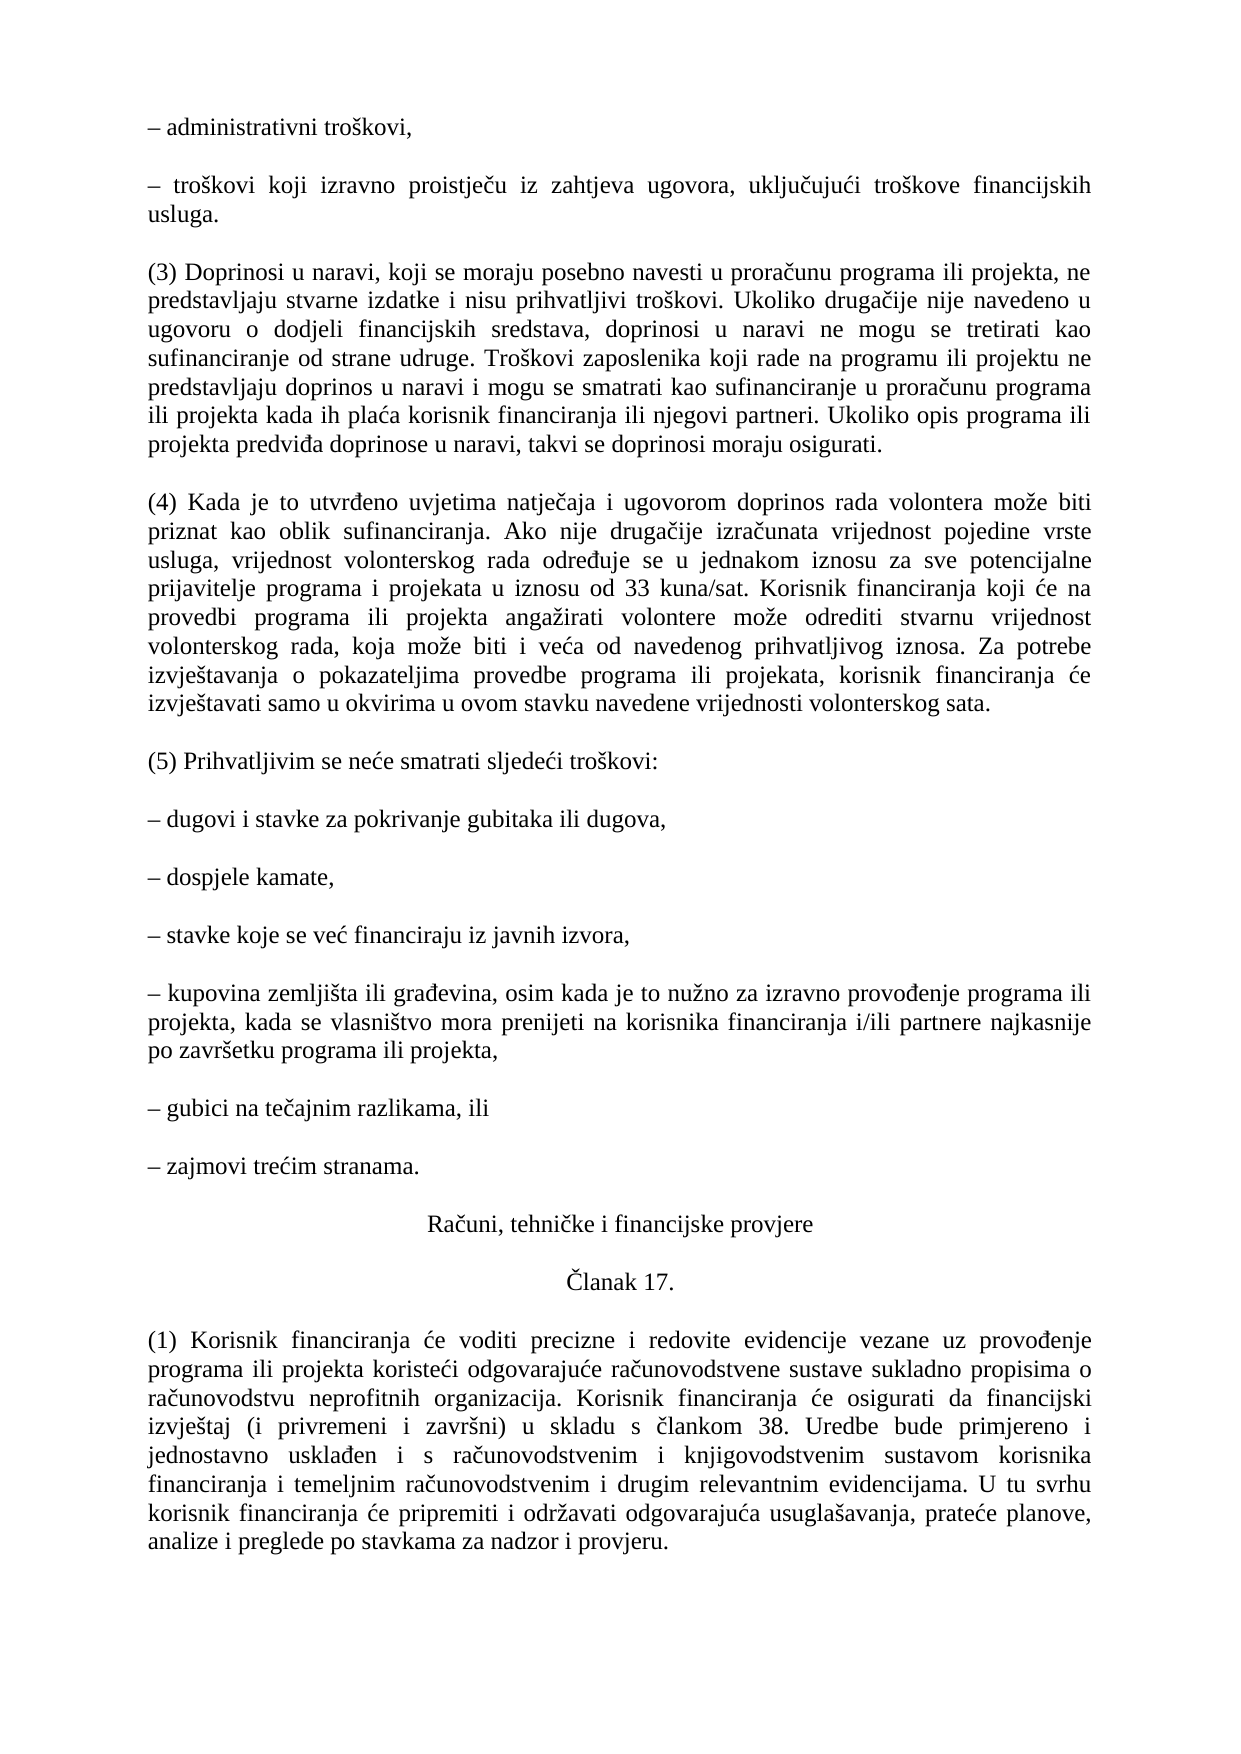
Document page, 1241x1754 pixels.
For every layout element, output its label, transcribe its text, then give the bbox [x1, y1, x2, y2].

text Računi, tehničke i financijske provjere [148, 1209, 1092, 1238]
text – administrativni troškovi, [148, 112, 1092, 141]
text – zajmovi trećim stranama. [148, 1151, 1092, 1180]
text (4) Kada je to utvrđeno uvjetima natječaja i ugovorom doprinos rada volontera može biti priznat kao oblik sufinanciranja. Ako nije drugačije izračunata vrijednost pojedine vrste usluga, vrijednost volonterskog rada određuje se u jednakom iznosu za sve potencijalne prijavitelje programa i projekata u iznosu od 33 kuna/sat. Korisnik financiranja koji će na provedbi programa ili projekta angažirati volontere može odrediti stvarnu vrijednost volonterskog rada, koja može biti i veća od navedenog prihvatljivog iznosa. Za potrebe izvještavanja o pokazateljima provedbe programa ili projekata, korisnik financiranja će izvještavati samo u okvirima u ovom stavku navedene vrijednosti volonterskog sata. [148, 487, 1092, 717]
text – kupovina zemljišta ili građevina, osim kada je to nužno za izravno provođenje programa ili projekta, kada se vlasništvo mora prenijeti na korisnika financiranja i/ili partnere najkasnije po završetku programa ili projekta, [148, 978, 1092, 1064]
text – dugovi i stavke za pokrivanje gubitaka ili dugova, [148, 804, 1092, 833]
text (5) Prihvatljivim se neće smatrati sljedeći troškovi: [148, 746, 1092, 775]
text – troškovi koji izravno proistječu iz zahtjeva ugovora, uključujući troškove financijskih usluga. [148, 170, 1092, 228]
text – stavke koje se već financiraju iz javnih izvora, [148, 920, 1092, 949]
text (3) Doprinosi u naravi, koji se moraju posebno navesti u proračunu programa ili projekta, ne predstavljaju stvarne izdatke i nisu prihvatljivi troškovi. Ukoliko drugačije nije navedeno u ugovoru o dodjeli financijskih sredstava, doprinosi u naravi ne mogu se tretirati kao sufinanciranje od strane udruge. Troškovi zaposlenika koji rade na programu ili projektu ne predstavljaju doprinos u naravi i mogu se smatrati kao sufinanciranje u proračunu programa ili projekta kada ih plaća korisnik financiranja ili njegovi partneri. Ukoliko opis programa ili projekta predviđa doprinose u naravi, takvi se doprinosi moraju osigurati. [148, 257, 1092, 458]
text – gubici na tečajnim razlikama, ili [148, 1093, 1092, 1122]
text (1) Korisnik financiranja će voditi precizne i redovite evidencije vezane uz provođenje programa ili projekta koristeći odgovarajuće računovodstvene sustave sukladno propisima o računovodstvu neprofitnih organizacija. Korisnik financiranja će osigurati da financijski izvještaj (i privremeni i završni) u skladu s člankom 38. Uredbe bude primjereno i jednostavno usklađen i s računovodstvenim i knjigovodstvenim sustavom korisnika financiranja i temeljnim računovodstvenim i drugim relevantnim evidencijama. U tu svrhu korisnik financiranja će pripremiti i održavati odgovarajuća usuglašavanja, prateće planove, analize i preglede po stavkama za nadzor i provjeru. [148, 1325, 1092, 1555]
text Članak 17. [148, 1267, 1092, 1296]
text – dospjele kamate, [148, 862, 1092, 891]
